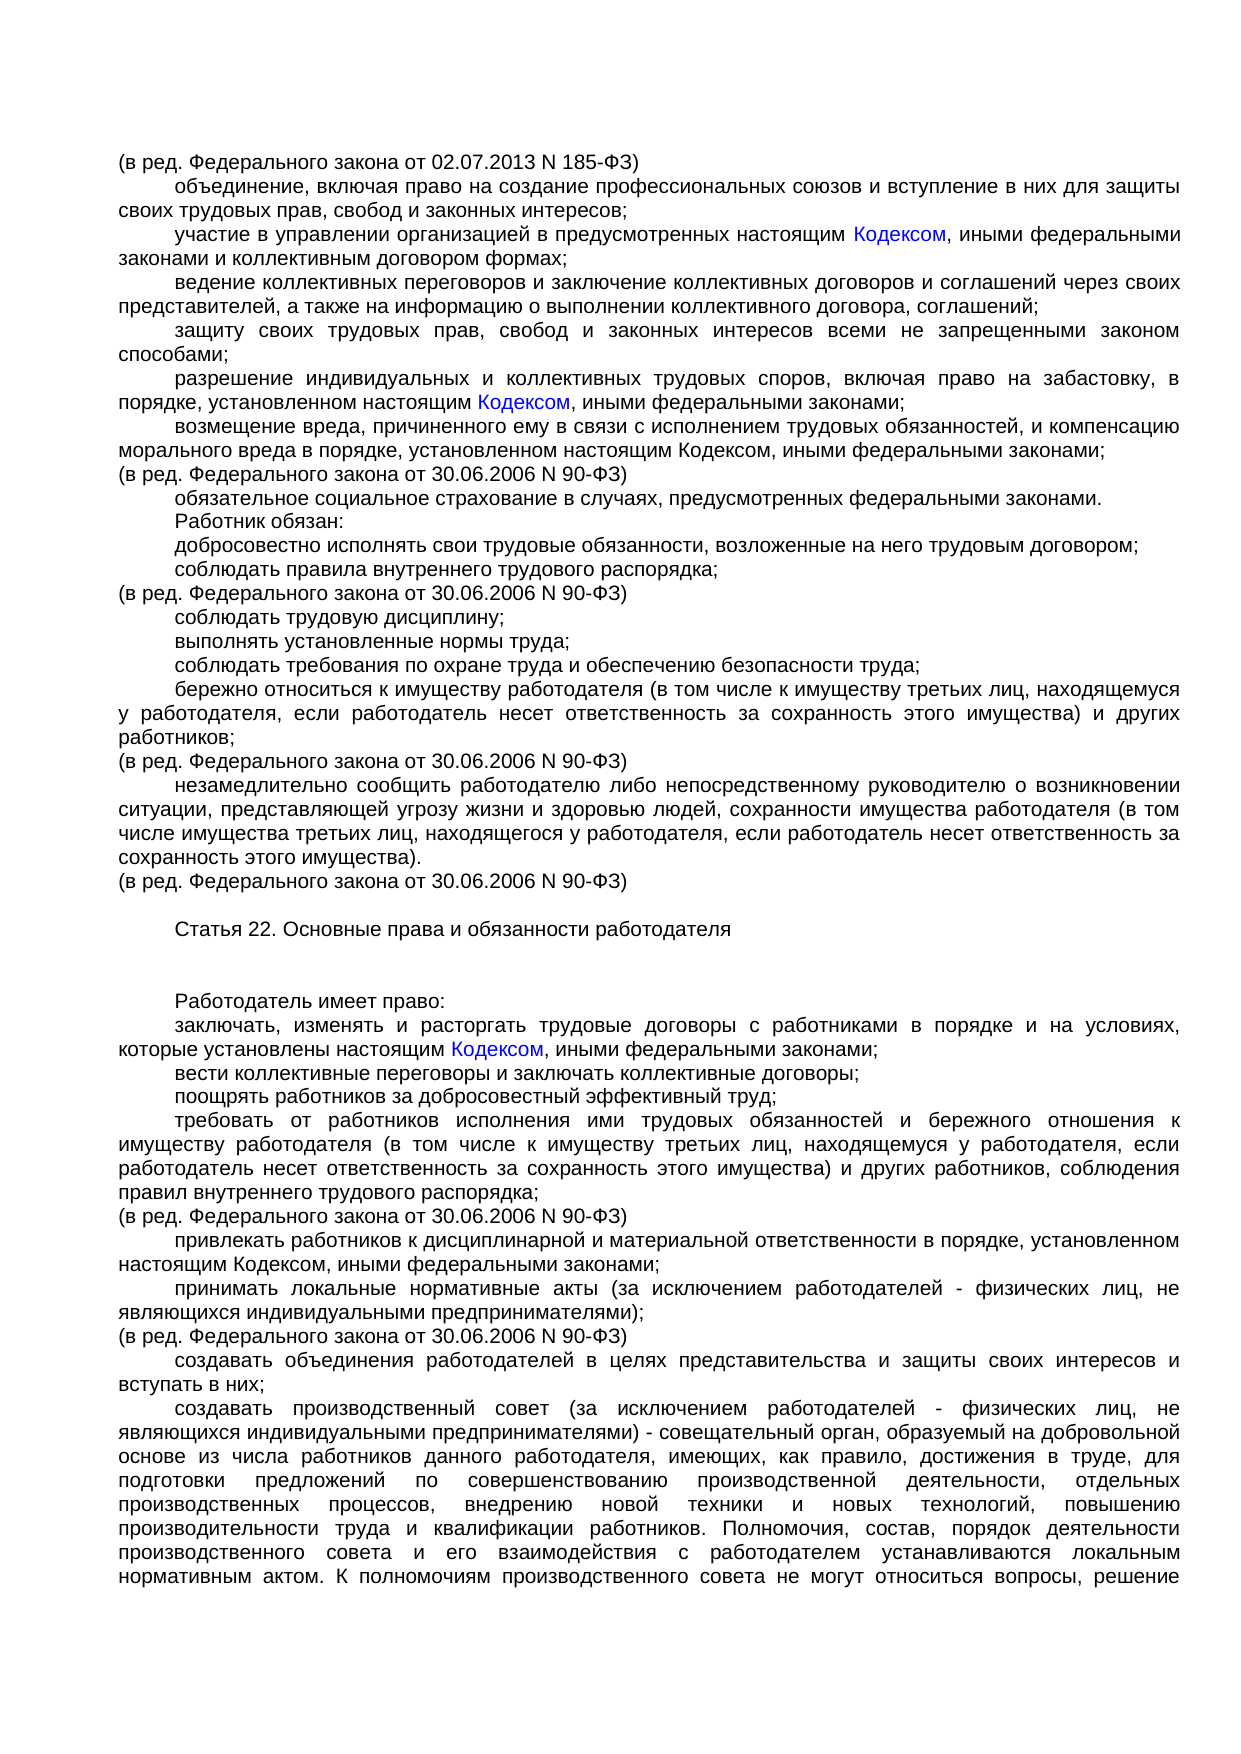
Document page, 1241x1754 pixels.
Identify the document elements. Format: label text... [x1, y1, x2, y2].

text соблюдать правила внутреннего трудового распорядка; [118, 557, 1181, 581]
text требовать от работников исполнения ими трудовых обязанностей и бережного отношения к имуществу работодателя (в том числе к имуществу третьих лиц, находящемуся у работодателя, если работодатель несет ответственность за сохранность этого имущества) и других работников, соблюдения правил внутреннего трудового распорядка; [118, 1108, 1181, 1204]
text выполнять установленные нормы труда; [118, 629, 1181, 653]
text объединение, включая право на создание профессиональных союзов и вступление в них для защиты своих трудовых прав, свобод и законных интересов; [118, 174, 1181, 222]
text Работник обязан: [118, 509, 1181, 533]
text поощрять работников за добросовестный эффективный труд; [118, 1084, 1181, 1108]
text (в ред. Федерального закона от 02.07.2013 N 185-ФЗ) [118, 150, 1181, 174]
text соблюдать трудовую дисциплину; [118, 605, 1181, 629]
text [118, 1396, 1181, 1587]
text добросовестно исполнять свои трудовые обязанности, возложенные на него трудовым договором; [118, 533, 1181, 557]
text незамедлительно сообщить работодателю либо непосредственному руководителю о возникновении ситуации, представляющей угрозу жизни и здоровью людей, сохранности имущества работодателя (в том числе имущества третьих лиц, находящегося у работодателя, если работодатель несет ответственность за сохранность этого имущества). [118, 773, 1181, 869]
text Статья 22. Основные права и обязанности работодателя [118, 917, 1181, 941]
text разрешение индивидуальных и коллективных трудовых споров, включая право на забастовку, в порядке, установленном настоящим Кодексом, иными федеральными законами; [118, 366, 1181, 413]
text принимать локальные нормативные акты (за исключением работодателей - физических лиц, не являющихся индивидуальными предпринимателями); [118, 1276, 1181, 1324]
text ведение коллективных переговоров и заключение коллективных договоров и соглашений через своих представителей, а также на информацию о выполнении коллективного договора, соглашений; [118, 270, 1181, 318]
text вести коллективные переговоры и заключать коллективные договоры; [118, 1060, 1181, 1084]
text привлекать работников к дисциплинарной и материальной ответственности в порядке, установленном настоящим Кодексом, иными федеральными законами; [118, 1228, 1181, 1276]
text участие в управлении организацией в предусмотренных настоящим Кодексом, иными федеральными законами и коллективным договором формах; [118, 222, 1181, 270]
text (в ред. Федерального закона от 30.06.2006 N 90-ФЗ) [118, 581, 1181, 605]
text (в ред. Федерального закона от 30.06.2006 N 90-ФЗ) [118, 749, 1181, 773]
text соблюдать требования по охране труда и обеспечению безопасности труда; [118, 653, 1181, 677]
text возмещение вреда, причиненного ему в связи с исполнением трудовых обязанностей, и компенсацию морального вреда в порядке, установленном настоящим Кодексом, иными федеральными законами; [118, 413, 1181, 461]
text (в ред. Федерального закона от 30.06.2006 N 90-ФЗ) [118, 1324, 1181, 1348]
text защиту своих трудовых прав, свобод и законных интересов всеми не запрещенными законом способами; [118, 318, 1181, 366]
text обязательное социальное страхование в случаях, предусмотренных федеральными законами. [118, 485, 1181, 509]
text (в ред. Федерального закона от 30.06.2006 N 90-ФЗ) [118, 461, 1181, 485]
text бережно относиться к имуществу работодателя (в том числе к имуществу третьих лиц, находящемуся у работодателя, если работодатель несет ответственность за сохранность этого имущества) и других работников; [118, 677, 1181, 749]
text (в ред. Федерального закона от 30.06.2006 N 90-ФЗ) [118, 869, 1181, 893]
text (в ред. Федерального закона от 30.06.2006 N 90-ФЗ) [118, 1204, 1181, 1228]
text Работодатель имеет право: [118, 988, 1181, 1012]
text заключать, изменять и расторгать трудовые договоры с работниками в порядке и на условиях, которые установлены настоящим Кодексом, иными федеральными законами; [118, 1012, 1181, 1060]
text создавать объединения работодателей в целях представительства и защиты своих интересов и вступать в них; [118, 1348, 1181, 1396]
